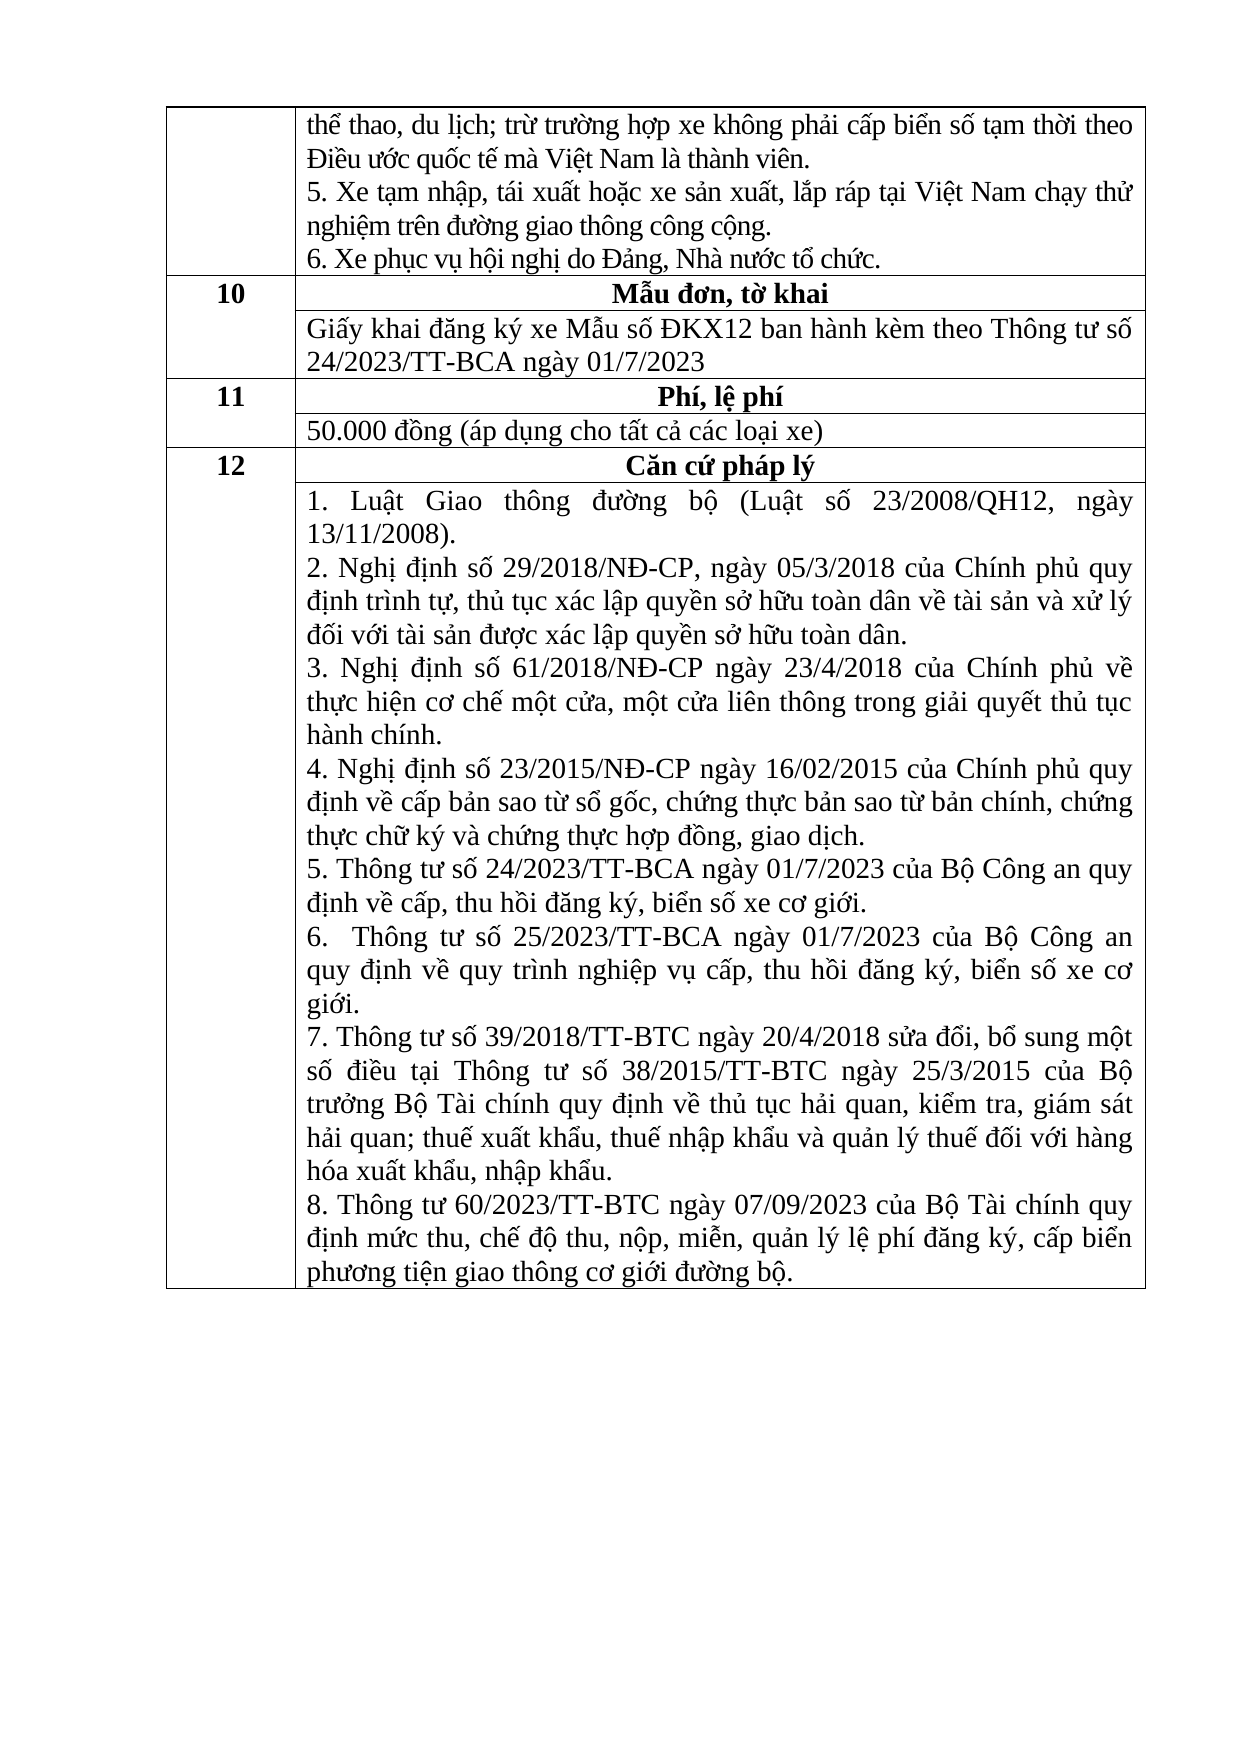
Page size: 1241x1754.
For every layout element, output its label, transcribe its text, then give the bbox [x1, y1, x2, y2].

table_cell 1. Luật Giao thông đường bộ (Luật số 23/2008/QH12, ngày 13/11/2008). 2. Nghị định số 29/2018/NĐ-CP, ngày 05/3/2018 của Chính phủ quy định trình tự, thủ tục xác lập quyền sở hữu toàn dân về tài sản và xử lý đối với tài sản được xác lập quyền sở hữu toàn dân. 3. Nghị định số 61/2018/NĐ-CP ngày 23/4/2018 của Chính phủ về thực hiện cơ chế một cửa, một cửa liên thông trong giải quyết thủ tục hành chính. 4. Nghị định số 23/2015/NĐ-CP ngày 16/02/2015 của Chính phủ quy định về cấp bản sao từ sổ gốc, chứng thực bản sao từ bản chính, chứng thực chữ ký và chứng thực hợp đồng, giao dịch. 5. Thông tư số 24/2023/TT-BCA ngày 01/7/2023 của Bộ Công an quy định về cấp, thu hồi đăng ký, biển số xe cơ giới. 6. Thông tư số 25/2023/TT-BCA ngày 01/7/2023 của Bộ Công an quy định về quy trình nghiệp vụ cấp, thu hồi đăng ký, biển số xe cơ giới. 7. Thông tư số 39/2018/TT-BTC ngày 20/4/2018 sửa đổi, bổ sung một số điều tại Thông tư số 38/2015/TT-BTC ngày 25/3/2015 của Bộ trưởng Bộ Tài chính quy định về thủ tục hải quan, kiểm tra, giám sát hải quan; thuế xuất khẩu, thuế nhập khẩu và quản lý thuế đối với hàng hóa xuất khẩu, nhập khẩu. 8. Thông tư 60/2023/TT-BTC ngày 07/09/2023 của Bộ Tài chính quy định mức thu, chế độ thu, nộp, miễn, quản lý lệ phí đăng ký, cấp biển phương tiện giao thông cơ giới đường bộ. [296, 483, 1145, 1288]
table_cell Phí, lệ phí [296, 379, 1145, 412]
table_cell Giấy khai đăng ký xe Mẫu số ĐKX12 ban hành kèm theo Thông tư số 24/2023/TT-BCA ngày 01/7/2023 [296, 311, 1145, 378]
table_cell 50.000 đồng (áp dụng cho tất cả các loại xe) [296, 414, 1145, 447]
table_cell Căn cứ pháp lý [296, 448, 1145, 482]
table_cell 12 [167, 448, 295, 1288]
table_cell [296, 108, 1145, 275]
table_cell Mẫu đơn, tờ khai [296, 276, 1145, 310]
table_cell 11 [167, 379, 295, 447]
table_cell 10 [167, 276, 295, 378]
